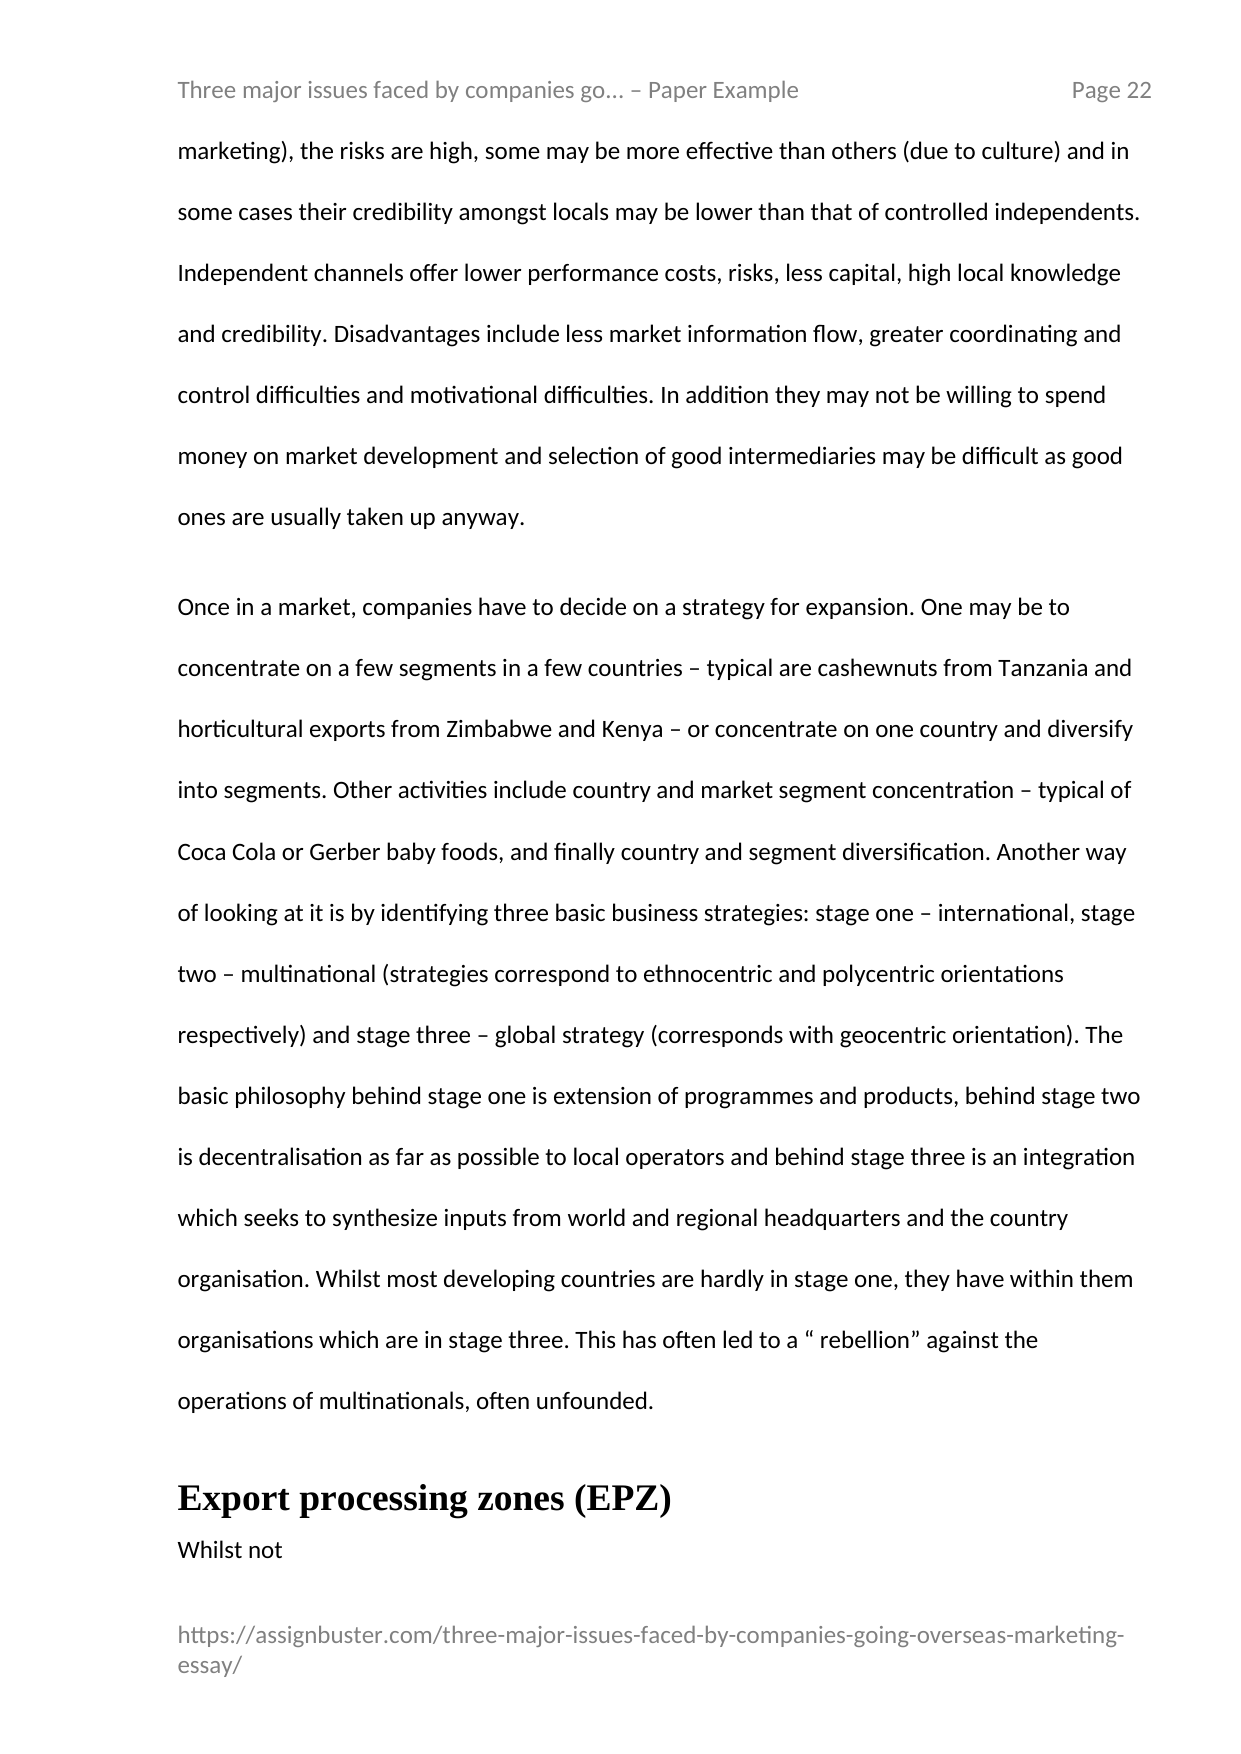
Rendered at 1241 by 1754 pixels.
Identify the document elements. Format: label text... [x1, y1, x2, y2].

text Once in a market, companies have to decide on a strategy for expansion. One may be to concentrate on a few segments in a few countries – typical are cashewnuts from Tanzania and horticultural exports from Zimbabwe and Kenya – or concentrate on one country and diversify into segments. Other activities include country and market segment concentration – typical of Coca Cola or Gerber baby foods, and finally country and segment diversification. Another way of looking at it is by identifying three basic business strategies: stage one – international, stage two – multinational (strategies correspond to ethnocentric and polycentric orientations respectively) and stage three – global strategy (corresponds with geocentric orientation). The basic philosophy behind stage one is extension of programmes and products, behind stage two is decentralisation as far as possible to local operators and behind stage three is an integration which seeks to synthesize inputs from world and regional headquarters and the country organisation. Whilst most developing countries are hardly in stage one, they have within them organisations which are in stage three. This has often led to a “ rebellion” against the operations of multinationals, often unfounded. [177, 592, 1152, 1416]
subtitle Export processing zones (EPZ) [177, 1476, 1152, 1519]
text Whilst not [177, 1535, 1152, 1565]
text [177, 135, 1152, 532]
